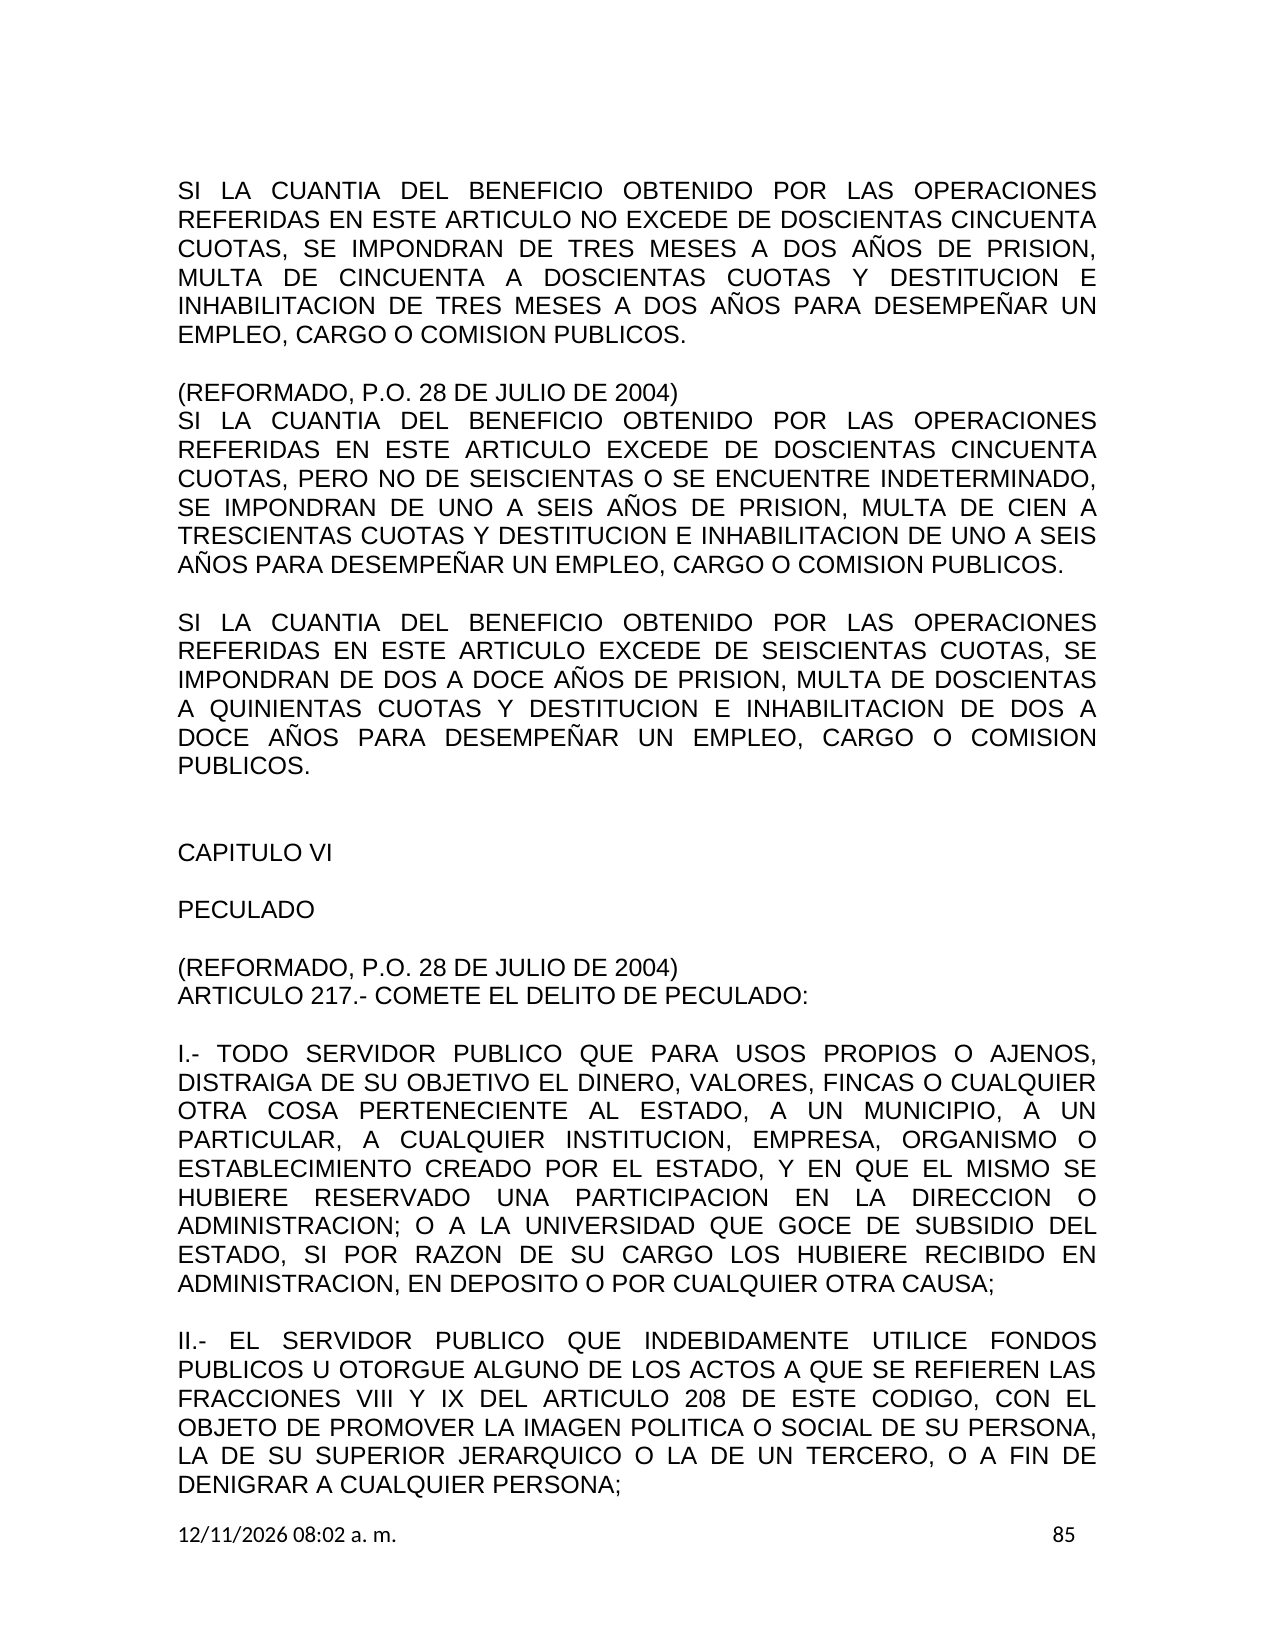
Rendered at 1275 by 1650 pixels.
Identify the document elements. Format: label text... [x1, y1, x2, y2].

text ARTICULO 217.- COMETE EL DELITO DE PECULADO: [177, 981, 1098, 1010]
text (REFORMADO, P.O. 28 DE JULIO DE 2004) [177, 953, 1098, 981]
text (REFORMADO, P.O. 28 DE JULIO DE 2004) [177, 378, 1098, 406]
text CAPITULO VI [177, 838, 1098, 866]
text SI LA CUANTIA DEL BENEFICIO OBTENIDO POR LAS OPERACIONES REFERIDAS EN ESTE ARTICULO EXCEDE DE DOSCIENTAS CINCUENTA CUOTAS, PERO NO DE SEISCIENTAS O SE ENCUENTRE INDETERMINADO, SE IMPONDRAN DE UNO A SEIS AÑOS DE PRISION, MULTA DE CIEN A TRESCIENTAS CUOTAS Y DESTITUCION E INHABILITACION DE UNO A SEIS AÑOS PARA DESEMPEÑAR UN EMPLEO, CARGO O COMISION PUBLICOS. [177, 406, 1098, 579]
text SI LA CUANTIA DEL BENEFICIO OBTENIDO POR LAS OPERACIONES REFERIDAS EN ESTE ARTICULO NO EXCEDE DE DOSCIENTAS CINCUENTA CUOTAS, SE IMPONDRAN DE TRES MESES A DOS AÑOS DE PRISION, MULTA DE CINCUENTA A DOSCIENTAS CUOTAS Y DESTITUCION E INHABILITACION DE TRES MESES A DOS AÑOS PARA DESEMPEÑAR UN EMPLEO, CARGO O COMISION PUBLICOS. [177, 176, 1098, 349]
text PECULADO [177, 895, 1098, 924]
text II.- EL SERVIDOR PUBLICO QUE INDEBIDAMENTE UTILICE FONDOS PUBLICOS U OTORGUE ALGUNO DE LOS ACTOS A QUE SE REFIEREN LAS FRACCIONES VIII Y IX DEL ARTICULO 208 DE ESTE CODIGO, CON EL OBJETO DE PROMOVER LA IMAGEN POLITICA O SOCIAL DE SU PERSONA, LA DE SU SUPERIOR JERARQUICO O LA DE UN TERCERO, O A FIN DE DENIGRAR A CUALQUIER PERSONA; [177, 1326, 1098, 1499]
text SI LA CUANTIA DEL BENEFICIO OBTENIDO POR LAS OPERACIONES REFERIDAS EN ESTE ARTICULO EXCEDE DE SEISCIENTAS CUOTAS, SE IMPONDRAN DE DOS A DOCE AÑOS DE PRISION, MULTA DE DOSCIENTAS A QUINIENTAS CUOTAS Y DESTITUCION E INHABILITACION DE DOS A DOCE AÑOS PARA DESEMPEÑAR UN EMPLEO, CARGO O COMISION PUBLICOS. [177, 608, 1098, 780]
text I.- TODO SERVIDOR PUBLICO QUE PARA USOS PROPIOS O AJENOS, DISTRAIGA DE SU OBJETIVO EL DINERO, VALORES, FINCAS O CUALQUIER OTRA COSA PERTENECIENTE AL ESTADO, A UN MUNICIPIO, A UN PARTICULAR, A CUALQUIER INSTITUCION, EMPRESA, ORGANISMO O ESTABLECIMIENTO CREADO POR EL ESTADO, Y EN QUE EL MISMO SE HUBIERE RESERVADO UNA PARTICIPACION EN LA DIRECCION O ADMINISTRACION; O A LA UNIVERSIDAD QUE GOCE DE SUBSIDIO DEL ESTADO, SI POR RAZON DE SU CARGO LOS HUBIERE RECIBIDO EN ADMINISTRACION, EN DEPOSITO O POR CUALQUIER OTRA CAUSA; [177, 1039, 1098, 1298]
